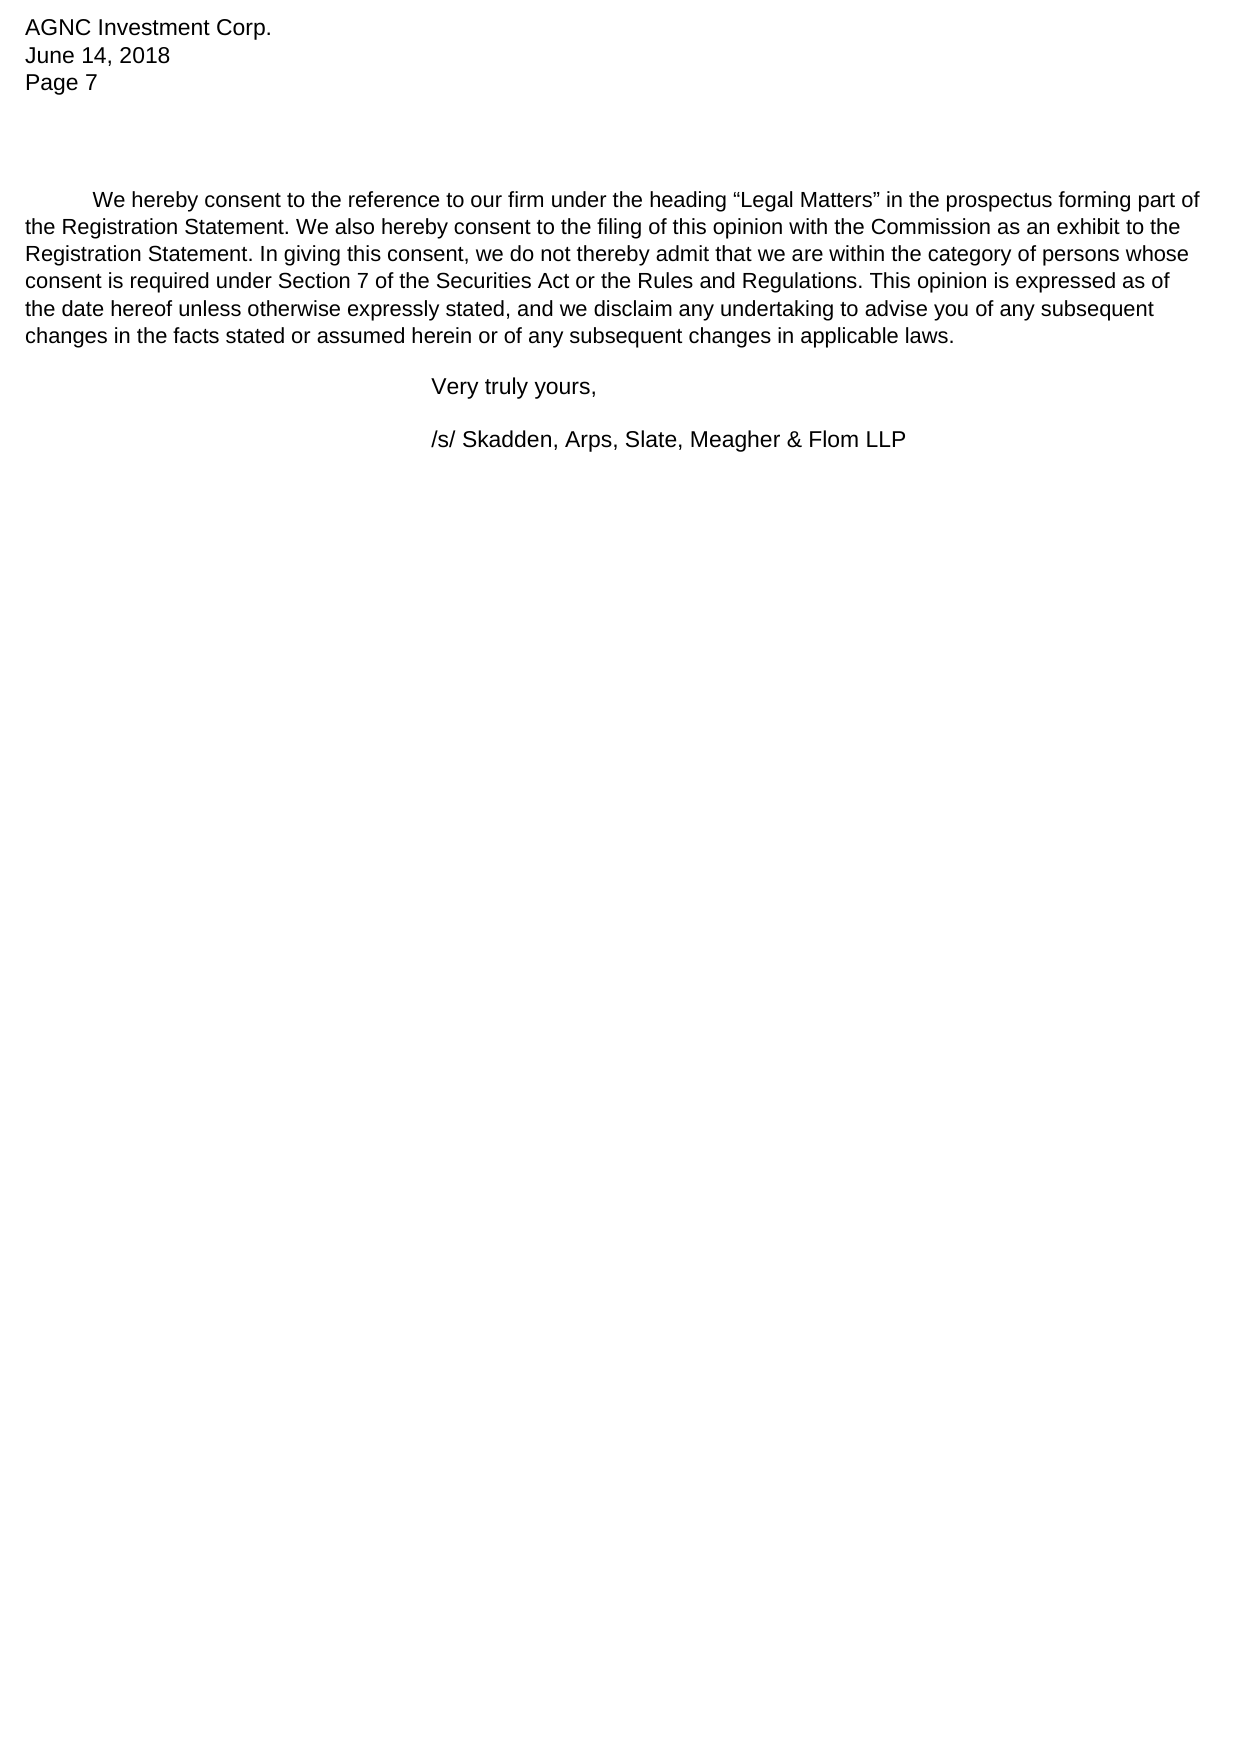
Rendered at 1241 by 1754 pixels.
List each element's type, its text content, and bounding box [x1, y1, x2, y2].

text /s/ Skadden, Arps, Slate, Meagher & Flom LLP [431, 426, 1207, 453]
text We hereby consent to the reference to our firm under the heading “Legal Matters” in the prospectus forming part of the Registration Statement. We also hereby consent to the filing of this opinion with the Commission as an exhibit to the Registration Statement. In giving this consent, we do not thereby admit that we are within the category of persons whose consent is required under Section 7 of the Securities Act or the Rules and Regulations. This opinion is expressed as of the date hereof unless otherwise expressly stated, and we disclaim any undertaking to advise you of any subsequent changes in the facts stated or assumed herein or of any subsequent changes in applicable laws. [25, 187, 1207, 348]
text Very truly yours, [431, 373, 1207, 399]
text June 14, 2018 [25, 42, 1207, 69]
text Page 7 [25, 69, 1207, 95]
text AGNC Investment Corp. [25, 14, 1207, 40]
